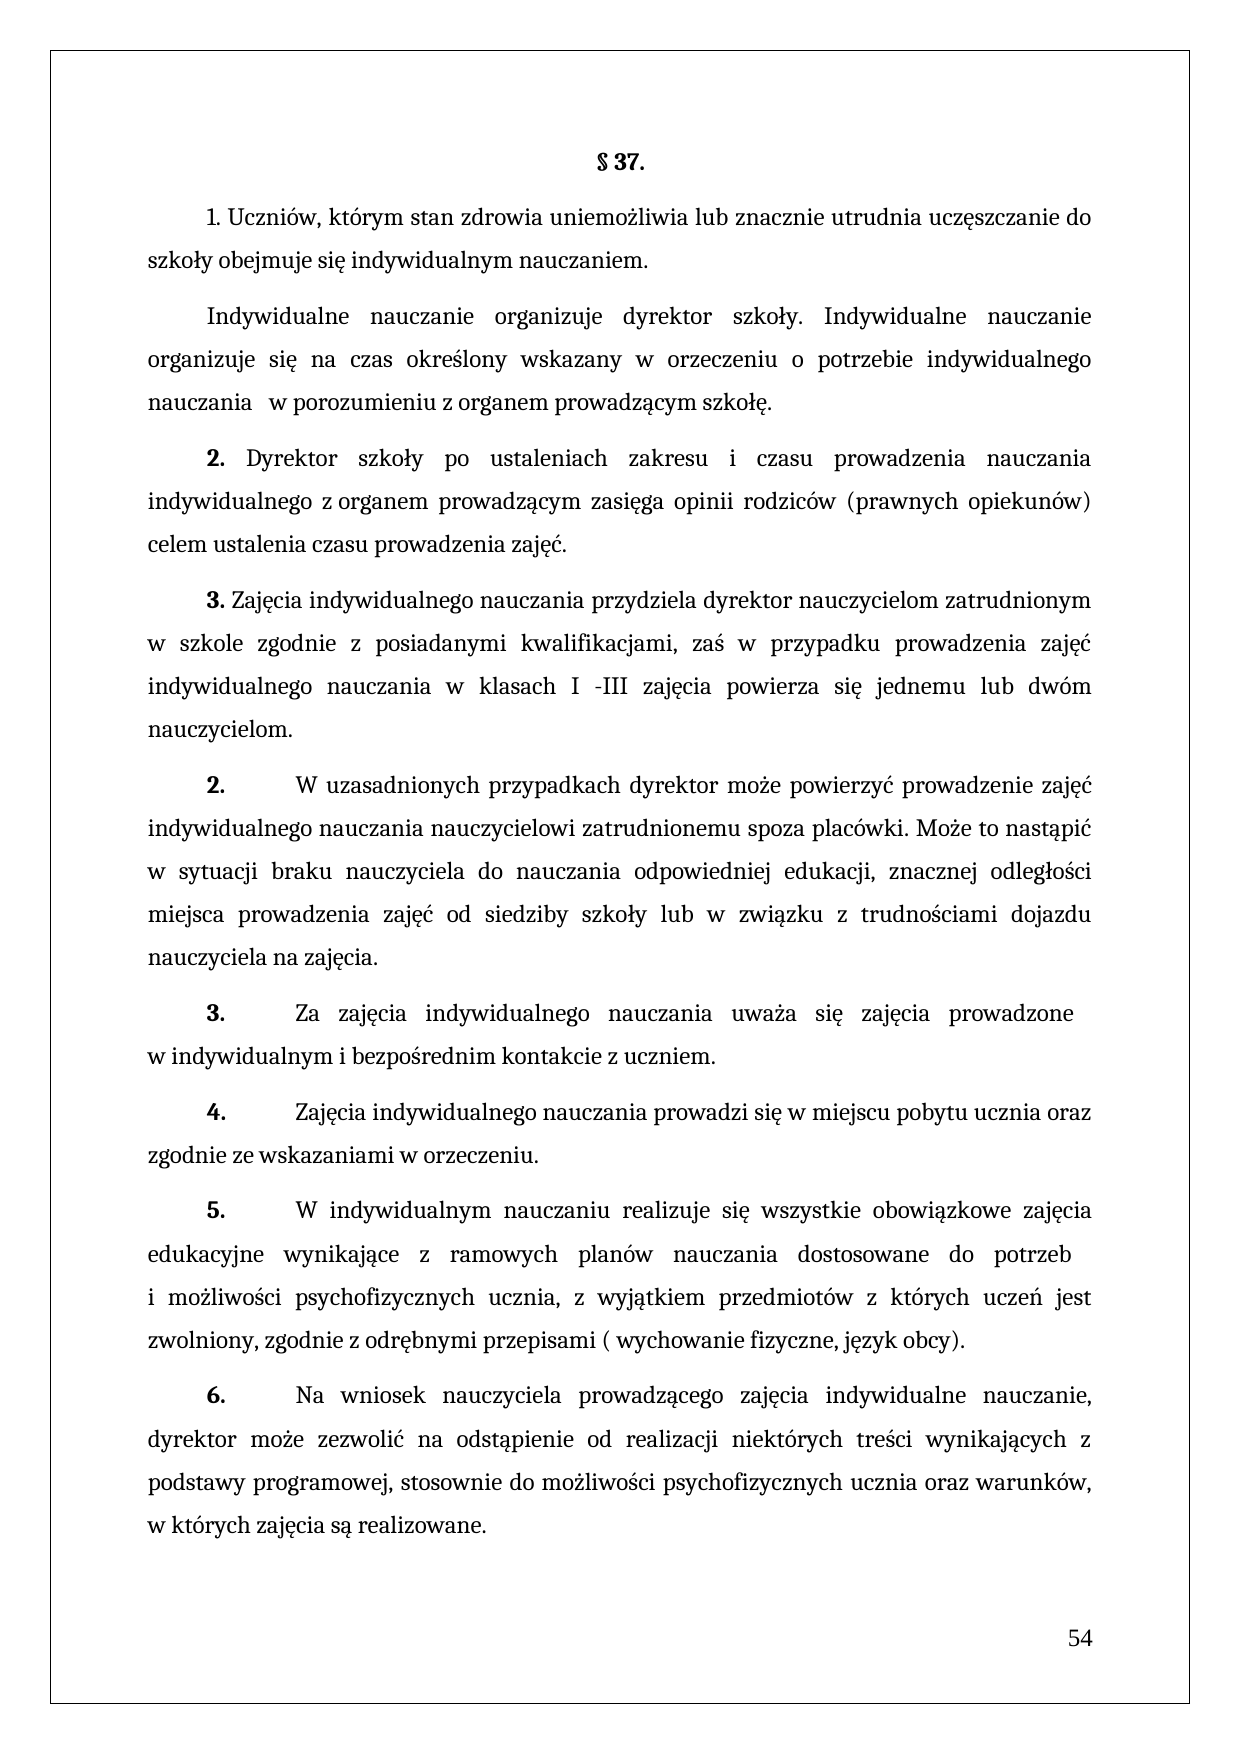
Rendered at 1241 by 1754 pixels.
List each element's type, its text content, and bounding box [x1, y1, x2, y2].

text 1. Uczniów, którym stan zdrowia uniemożliwia lub znacznie utrudnia uczęszczanie do szkoły obejmuje się indywidualnym nauczaniem. [148, 203, 1093, 275]
text 2. Dyrektor szkoły po ustaleniach zakresu i czasu prowadzenia nauczania indywidualnego z organem prowadzącym zasięga opinii rodziców (prawnych opiekunów) celem ustalenia czasu prowadzenia zajęć. [148, 444, 1093, 559]
list Na wniosek nauczyciela prowadzącego zajęcia indywidualne nauczanie, dyrektor może zezwolić na odstąpienie od realizacji niektórych treści wynikających z podstawy programowej, stosownie do możliwości psychofizycznych ucznia oraz warunków, w których zajęcia są realizowane. [148, 1381, 1093, 1539]
text Indywidualne nauczanie organizuje dyrektor szkoły. Indywidualne nauczanie organizuje się na czas określony wskazany w orzeczeniu o potrzebie indywidualnego nauczania w porozumieniu z organem prowadzącym szkołę. [148, 302, 1093, 417]
list Zajęcia indywidualnego nauczania prowadzi się w miejscu pobytu ucznia oraz zgodnie ze wskazaniami w orzeczeniu. [148, 1098, 1093, 1169]
text 3. Zajęcia indywidualnego nauczania przydziela dyrektor nauczycielom zatrudnionym w szkole zgodnie z posiadanymi kwalifikacjami, zaś w przypadku prowadzenia zajęć indywidualnego nauczania w klasach I -III zajęcia powierza się jednemu lub dwóm nauczycielom. [148, 586, 1093, 744]
list Za zajęcia indywidualnego nauczania uważa się zajęcia prowadzone w indywidualnym i bezpośrednim kontakcie z uczniem. [148, 999, 1093, 1071]
list W uzasadnionych przypadkach dyrektor może powierzyć prowadzenie zajęć indywidualnego nauczania nauczycielowi zatrudnionemu spoza placówki. Może to nastąpić w sytuacji braku nauczyciela do nauczania odpowiedniej edukacji, znacznej odległości miejsca prowadzenia zajęć od siedziby szkoły lub w związku z trudnościami dojazdu nauczyciela na zajęcia. [148, 771, 1093, 972]
text § 37. [148, 148, 1093, 176]
list W indywidualnym nauczaniu realizuje się wszystkie obowiązkowe zajęcia edukacyjne wynikające z ramowych planów nauczania dostosowane do potrzeb i możliwości psychofizycznych ucznia, z wyjątkiem przedmiotów z których uczeń jest zwolniony, zgodnie z odrębnymi przepisami ( wychowanie fizyczne, język obcy). [148, 1196, 1093, 1354]
